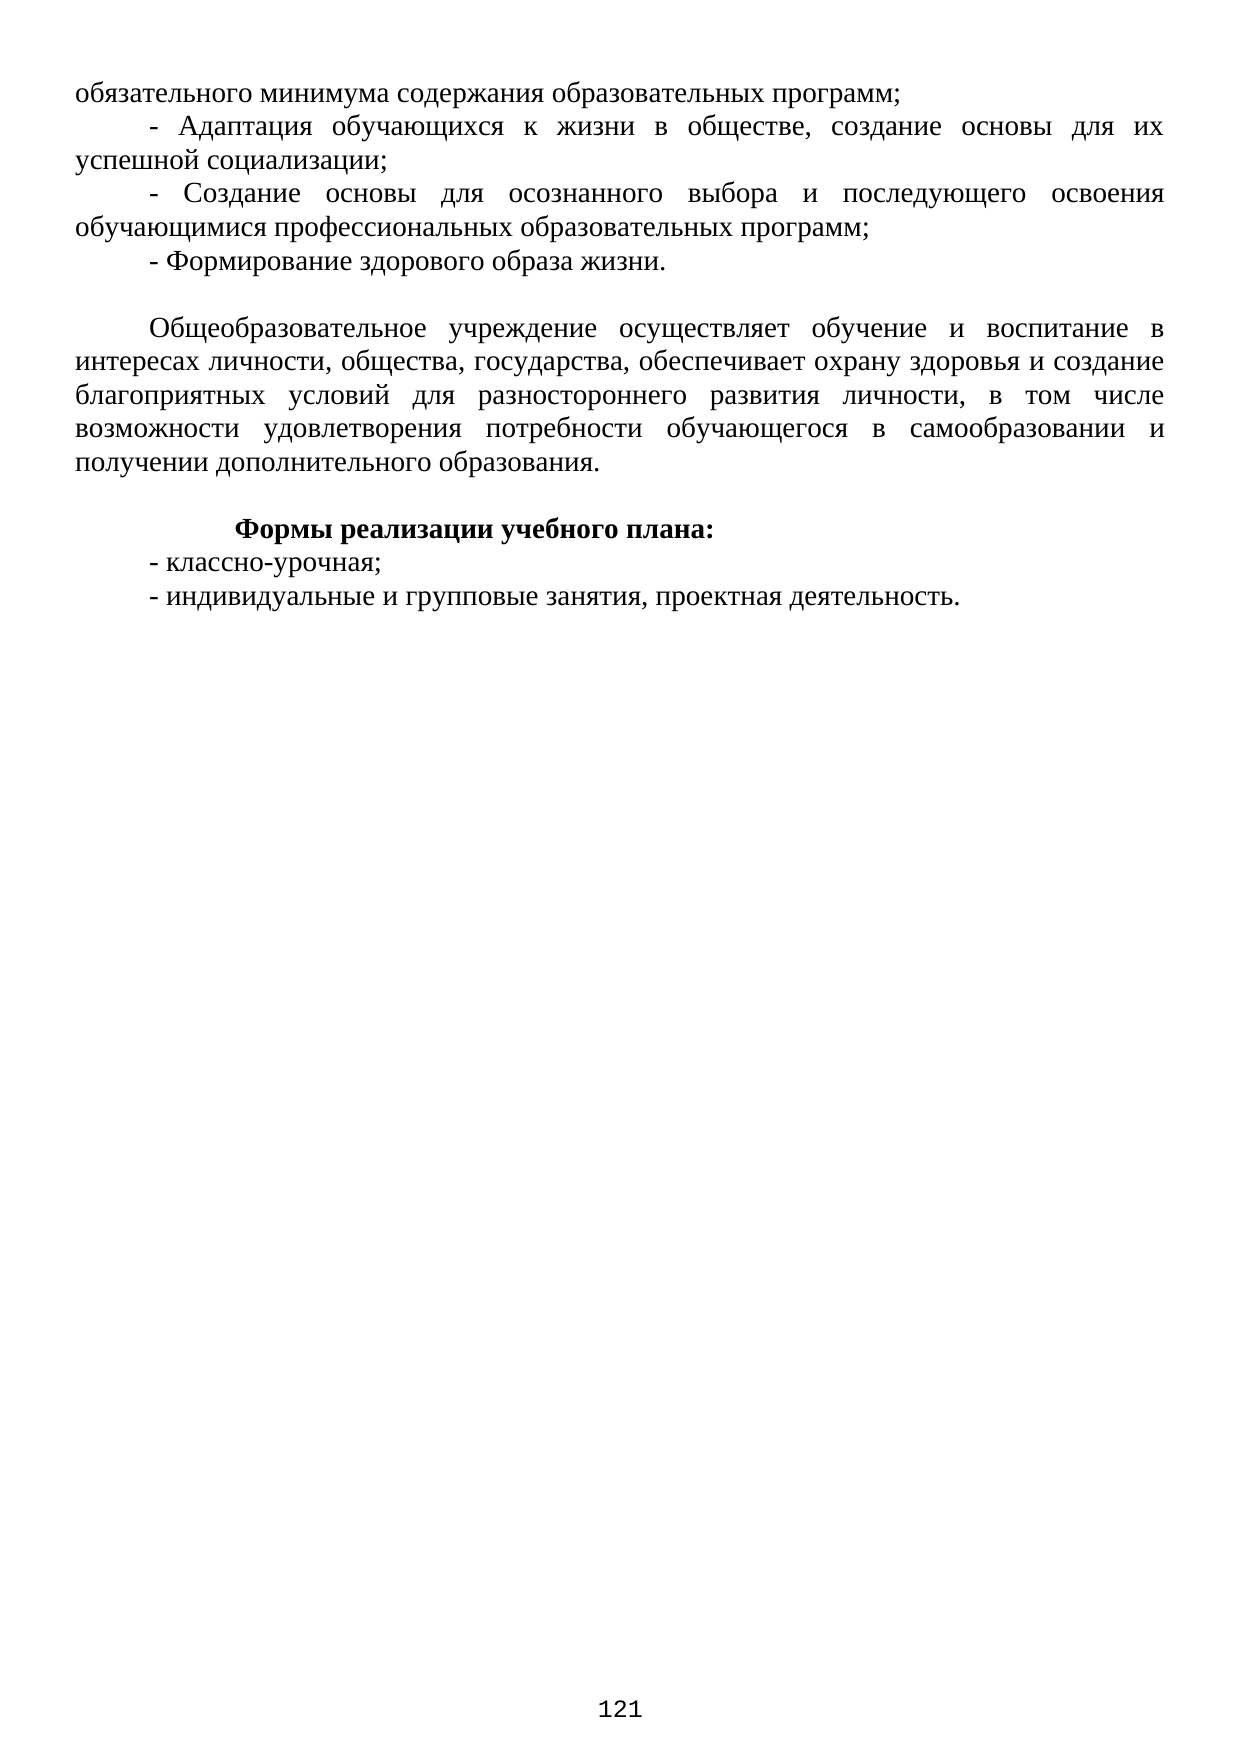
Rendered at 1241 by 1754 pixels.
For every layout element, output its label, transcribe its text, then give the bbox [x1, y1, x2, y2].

text Общеобразовательное учреждение осуществляет обучение и воспитание в интересах личности, общества, государства, обеспечивает охрану здоровья и создание благоприятных условий для разностороннего развития личности, в том числе возможности удовлетворения потребности обучающегося в самообразовании и получении дополнительного образования. [75, 310, 1165, 477]
text - индивидуальные и групповые занятия, проектная деятельность. [75, 578, 1165, 612]
text - Формирование здорового образа жизни. [75, 243, 1165, 276]
text - классно-урочная; [75, 544, 1165, 578]
text Формы реализации учебного плана: [160, 511, 1165, 544]
text - Адаптация обучающихся к жизни в обществе, создание основы для их успешной социализации; [75, 108, 1165, 176]
text - Создание основы для осознанного выбора и последующего освоения обучающимися профессиональных образовательных программ; [75, 176, 1165, 243]
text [75, 75, 1165, 108]
